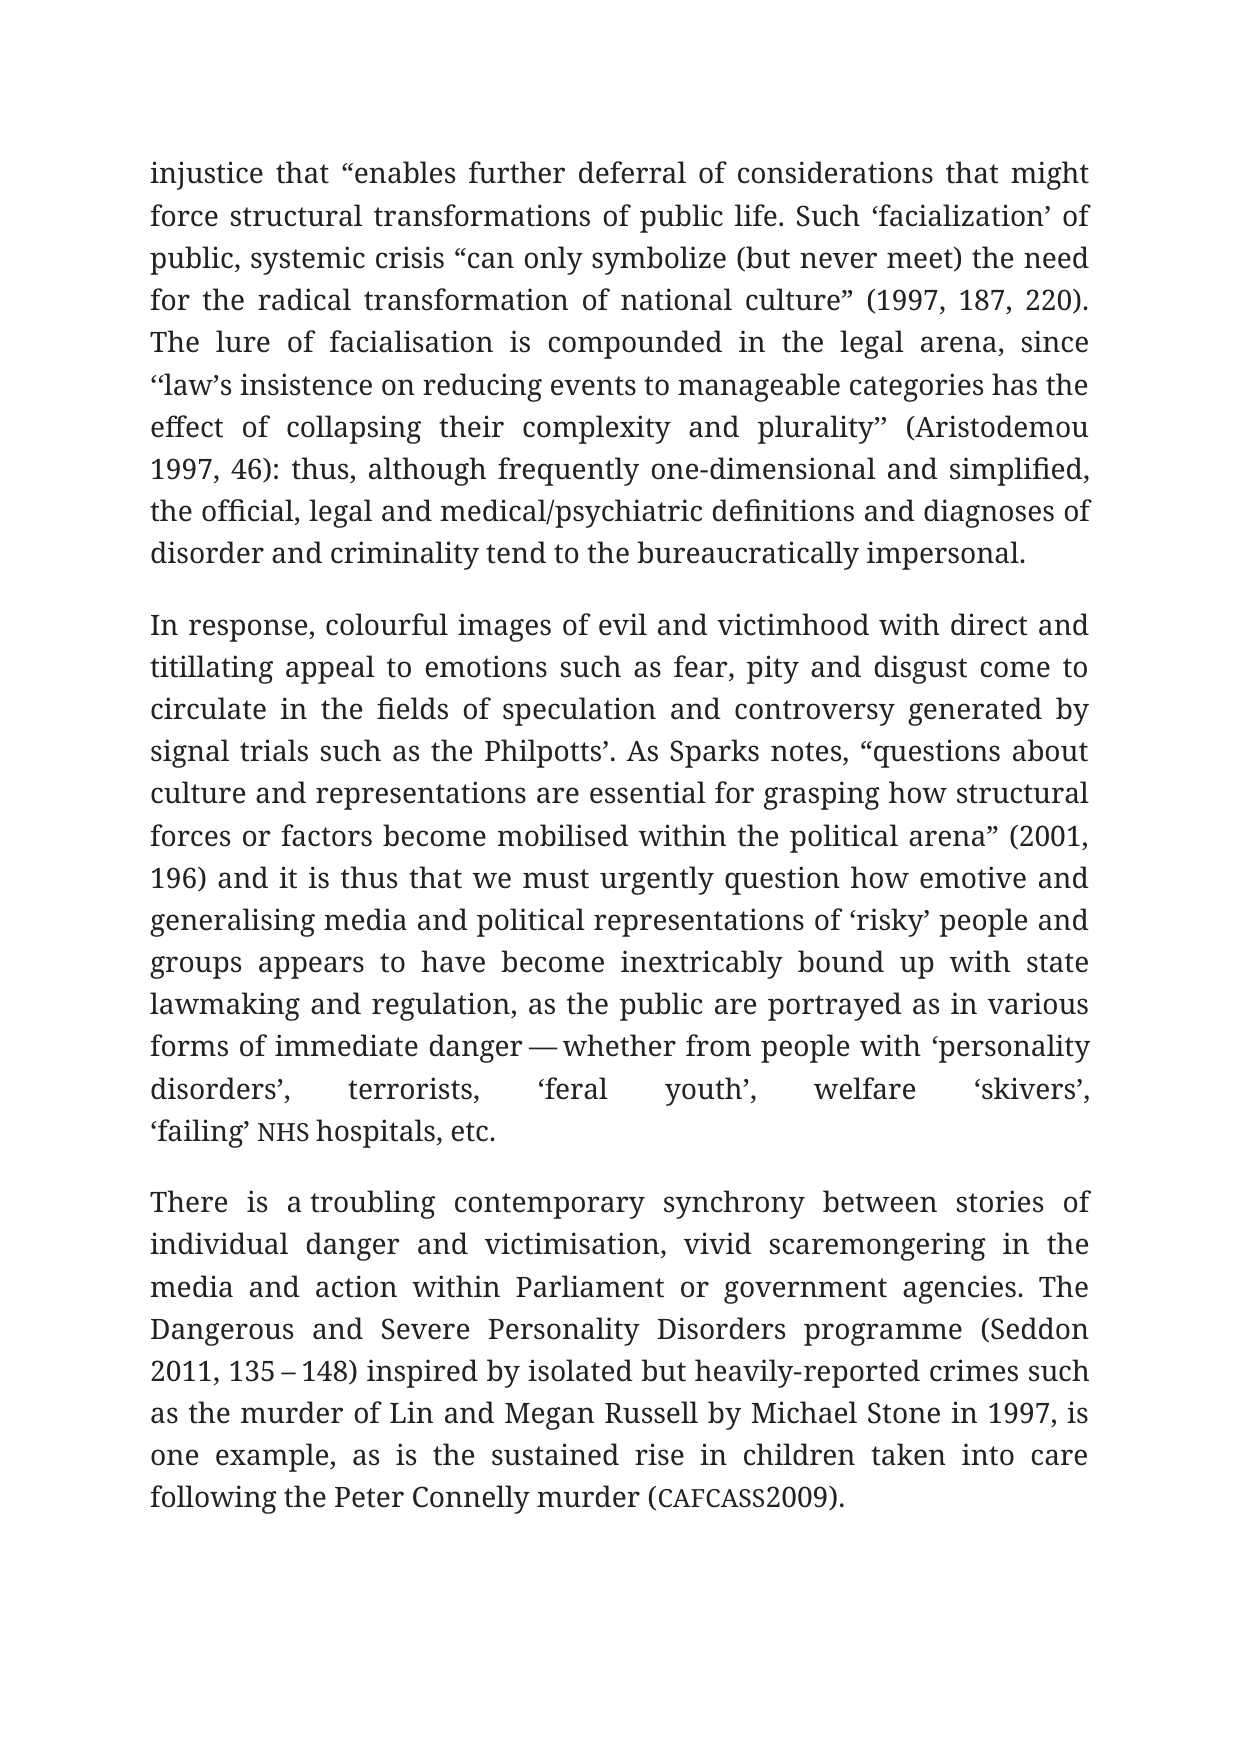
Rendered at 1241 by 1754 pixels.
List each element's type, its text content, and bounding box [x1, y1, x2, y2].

text In response, colourful images of evil and victimhood with direct and titillating appeal to emotions such as fear, pity and disgust come to circulate in the fields of speculation and controversy generated by signal trials such as the Philpotts’. As Sparks notes, “questions about culture and representations are essential for grasping how structural forces or factors become mobilised within the political arena” (2001, 196) and it is thus that we must urgently question how emotive and generalising media and political representations of ‘risky’ people and groups appears to have become inextricably bound up with state lawmaking and regulation, as the public are portrayed as in various forms of immediate danger — whether from people with ‘personality disorders’, terrorists, ‘feral youth’, welfare ‘skivers’, ‘failing’ NHS hospitals, etc. [150, 601, 1090, 1149]
text There is a troubling contemporary synchrony between stories of individual danger and victimisation, vivid scaremongering in the media and action within Parliament or government agencies. The Dangerous and Severe Personality Disorders programme (Seddon 2011, 135 – 148) inspired by isolated but heavily-​reported crimes such as the murder of Lin and Megan Russell by Michael Stone in 1997, is one example, as is the sustained rise in children taken into care following the Peter Connelly murder (CAFCASS2009). [150, 1179, 1090, 1516]
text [150, 150, 1090, 572]
